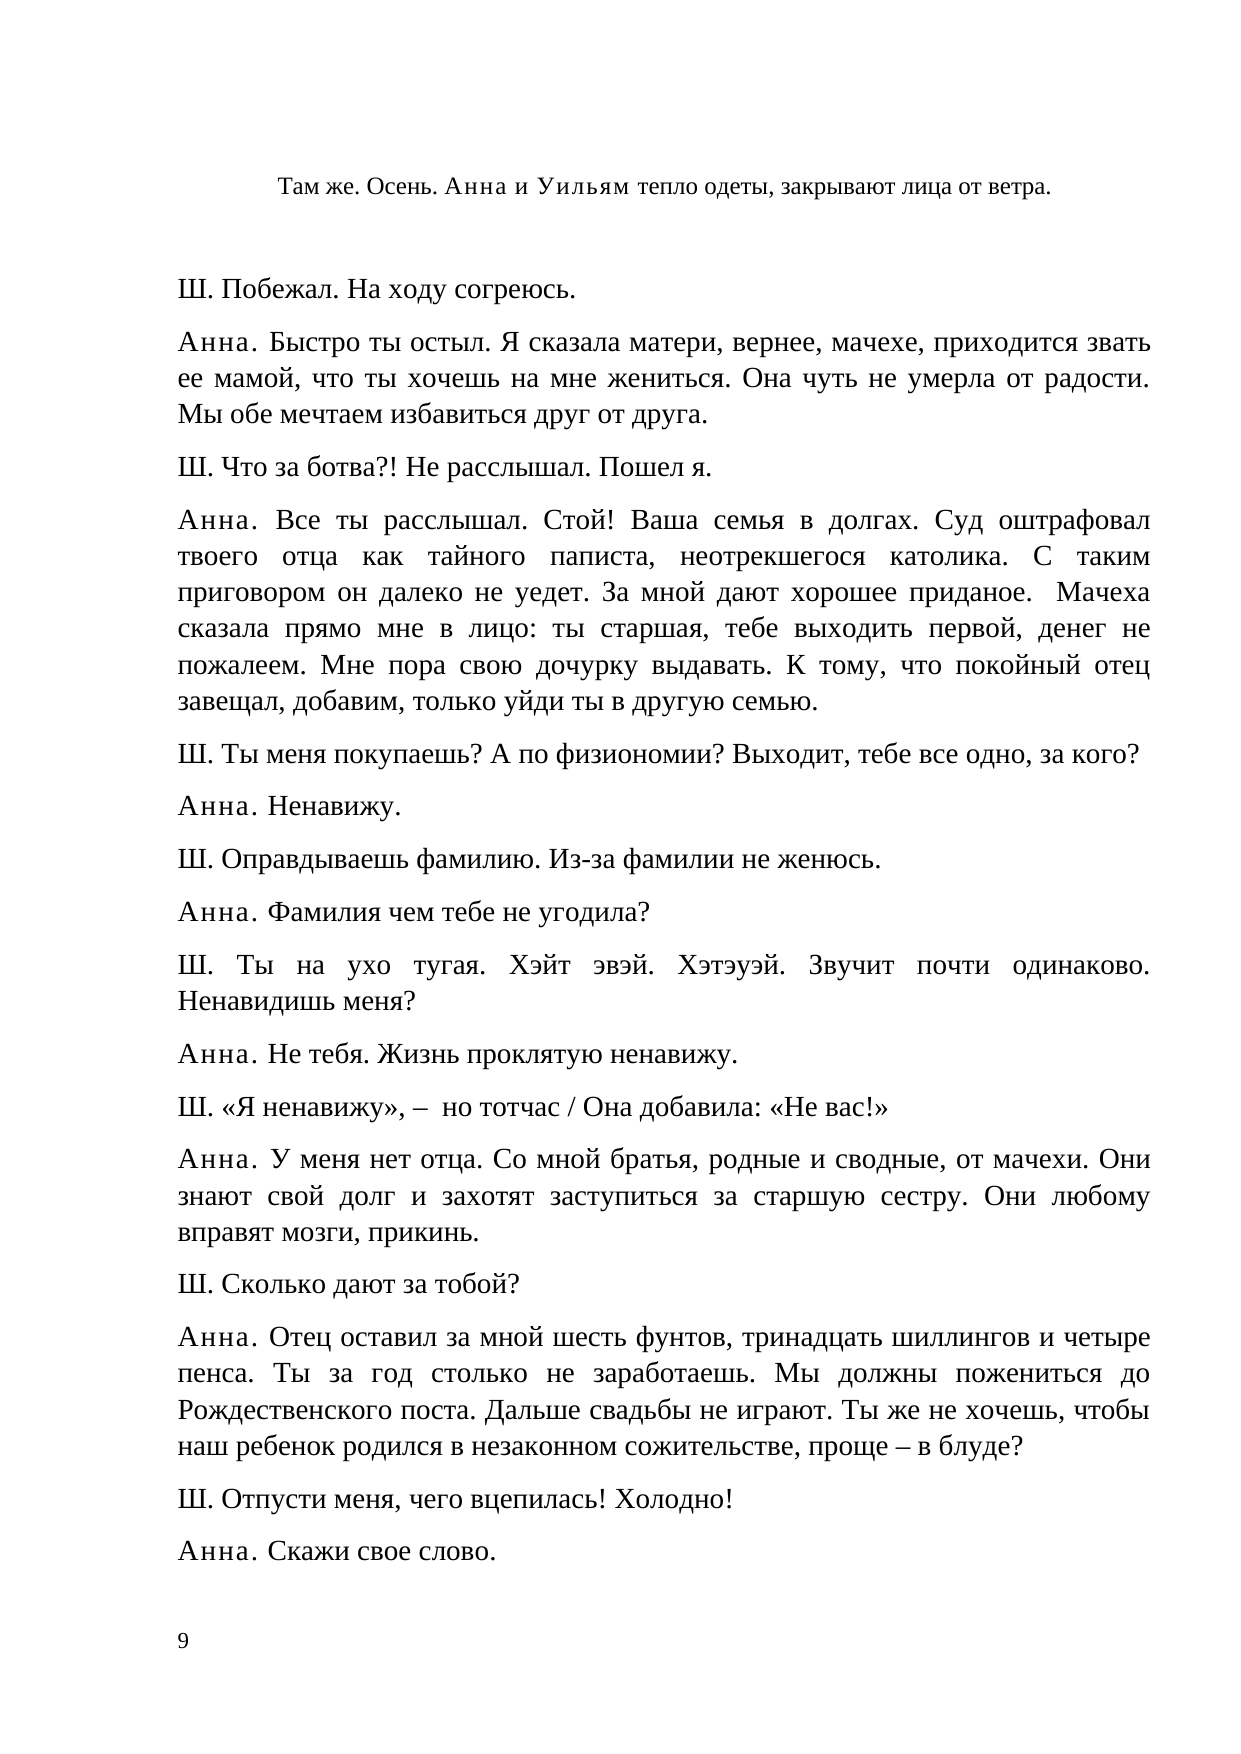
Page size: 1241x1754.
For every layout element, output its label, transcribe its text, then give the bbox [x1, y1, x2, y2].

text Ш. Побежал. На ходу согреюсь. [177, 271, 1152, 305]
text Анна. Не тебя. Жизнь проклятую ненавижу. [177, 1036, 1152, 1069]
text Там же. Осень. Анна и Уильям тепло одеты, закрывают лица от ветра. [177, 171, 1152, 200]
text Анна. Скажи свое слово. [177, 1533, 1152, 1567]
text Анна. У меня нет отца. Со мной братья, родные и сводные, от мачехи. Они знают свой долг и захотят заступиться за старшую сестру. Они любому вправят мозги, прикинь. [177, 1142, 1152, 1247]
text Ш. Что за ботва?! Не расслышал. Пошел я. [177, 449, 1152, 483]
text Анна. Все ты расслышал. Стой! Ваша семья в долгах. Суд оштрафовал твоего отца как тайного паписта, неотрекшегося католика. С таким приговором он далеко не уедет. За мной дают хорошее приданое. Мачеха сказала прямо мне в лицо: ты старшая, тебе выходить первой, денег не пожалеем. Мне пора свою дочурку выдавать. К тому, что покойный отец завещал, добавим, только уйди ты в другую семью. [177, 502, 1152, 716]
text Анна. Ненавижу. [177, 788, 1152, 822]
text Анна. Быстро ты остыл. Я сказала матери, вернее, мачехе, приходится звать ее мамой, что ты хочешь на мне жениться. Она чуть не умерла от радости. Мы обе мечтаем избавиться друг от друга. [177, 324, 1152, 430]
text Ш. Ты на ухо тугая. Хэйт эвэй. Хэтэуэй. Звучит почти одинаково. Ненавидишь меня? [177, 947, 1152, 1017]
text Анна. Отец оставил за мной шесть фунтов, тринадцать шиллингов и четыре пенса. Ты за год столько не заработаешь. Мы должны пожениться до Рождественского поста. Дальше свадьбы не играют. Ты же не хочешь, чтобы наш ребенок родился в незаконном сожительстве, проще – в блуде? [177, 1319, 1152, 1461]
text Анна. Фамилия чем тебе не угодила? [177, 894, 1152, 928]
text Ш. Сколько дают за тобой? [177, 1267, 1152, 1300]
text Ш. Ты меня покупаешь? А по физиономии? Выходит, тебе все одно, за кого? [177, 736, 1152, 769]
text Ш. Отпусти меня, чего вцепилась! Холодно! [177, 1481, 1152, 1514]
text Ш. Оправдываешь фамилию. Из-за фамилии не женюсь. [177, 841, 1152, 875]
text Ш. «Я ненавижу», – но тотчас / Она добавила: «Не вас!» [177, 1089, 1152, 1122]
